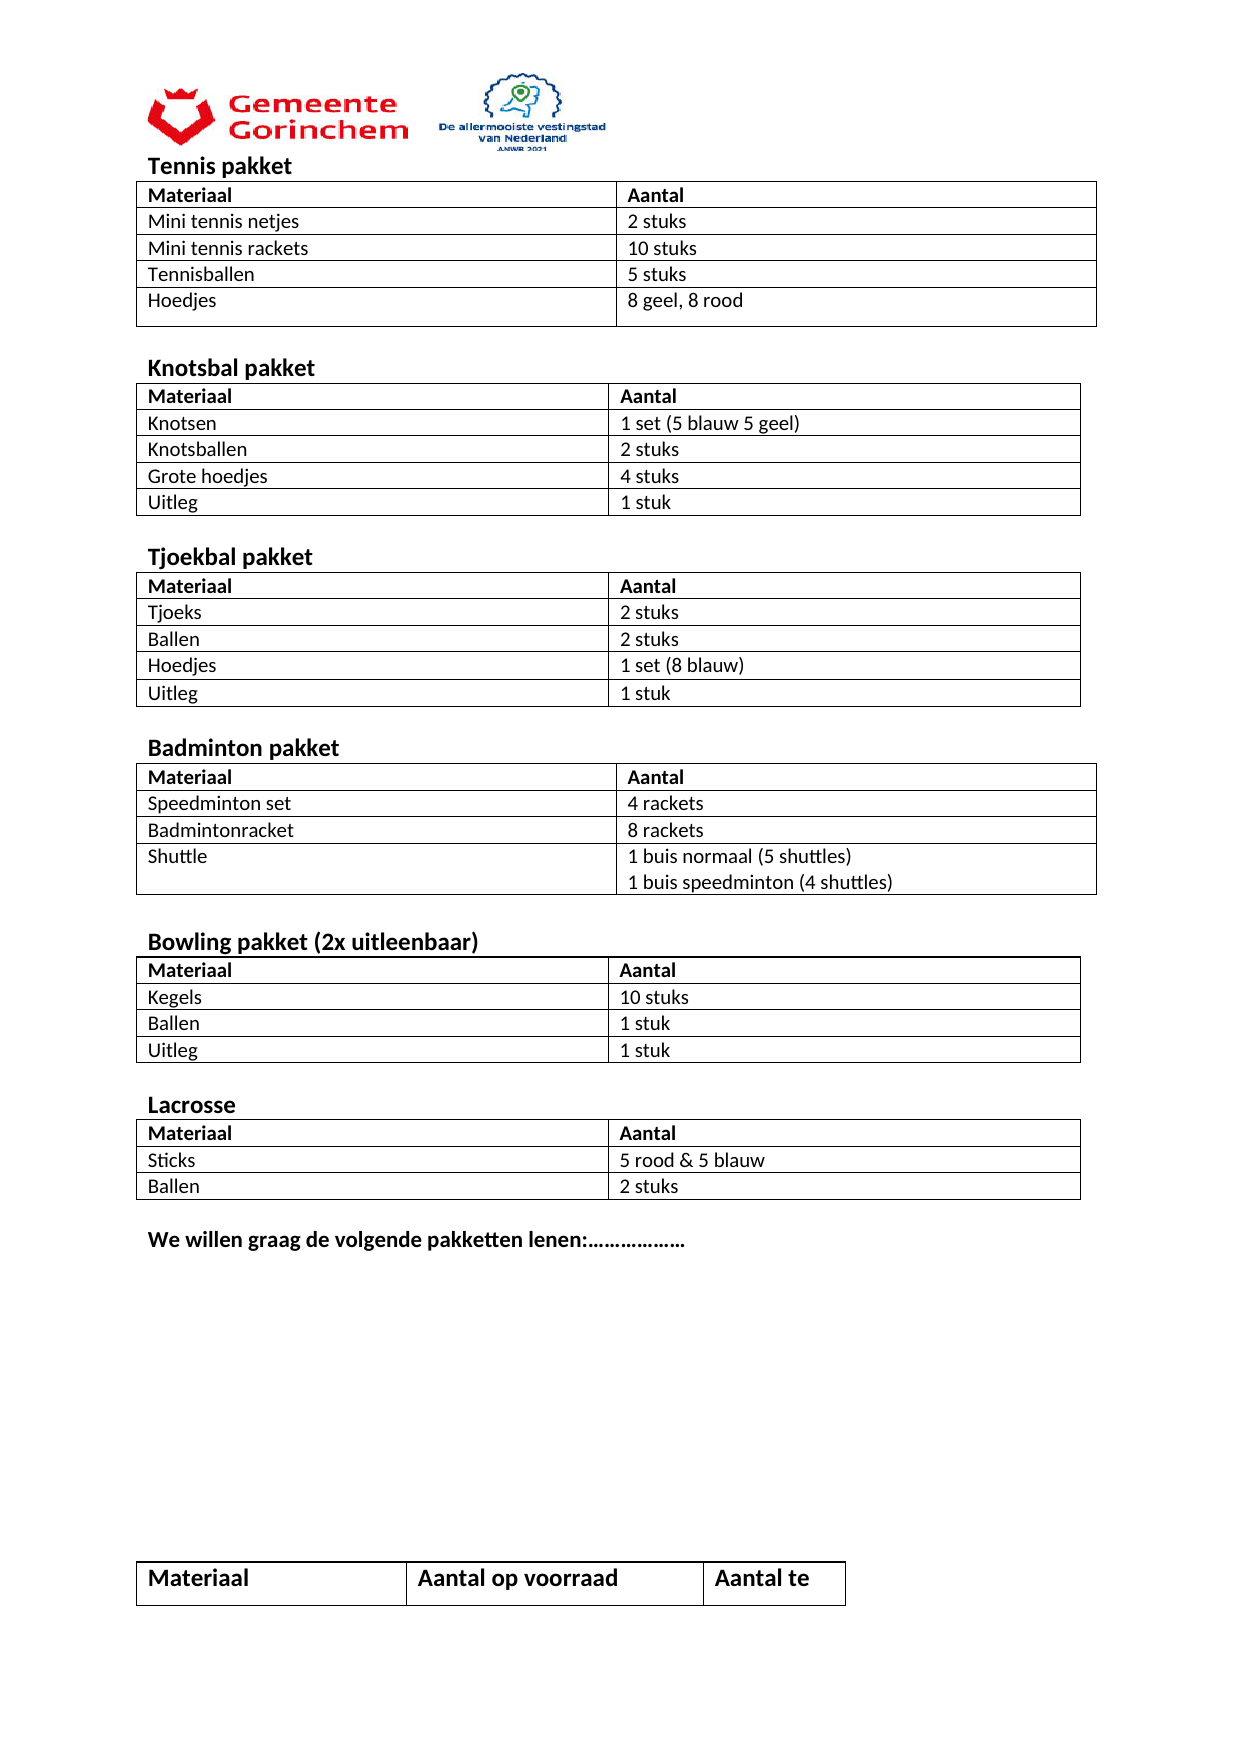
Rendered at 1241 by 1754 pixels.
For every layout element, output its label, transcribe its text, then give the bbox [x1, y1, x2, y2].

table_header Materiaal [137, 182, 616, 207]
table_cell 2 stuks [609, 626, 1080, 651]
table_cell 8 geel, 8 rood [617, 288, 1096, 326]
table_cell Shuttle [137, 844, 616, 894]
table_cell 4 rackets [617, 791, 1096, 816]
table_cell 1 stuk [609, 1010, 1080, 1036]
table_cell Tjoeks [137, 599, 608, 625]
table_cell Uitleg [137, 489, 608, 515]
table_header Aantal [609, 384, 1080, 409]
table_cell Hoedjes [137, 652, 608, 679]
table_cell Speedminton set [137, 791, 616, 816]
table_cell Hoedjes [137, 288, 616, 326]
table_cell 10 stuks [617, 235, 1096, 260]
table_header Aantal [609, 573, 1080, 598]
table_cell 1 buis normaal (5 shuttles) 1 buis speedminton (4 shuttles) [617, 844, 1096, 894]
text Bowling pakket (2x uitleenbaar) [148, 926, 1093, 956]
table_cell 1 stuk [609, 1037, 1080, 1062]
table_header Materiaal [137, 1563, 406, 1605]
table_cell 10 stuks [609, 984, 1080, 1009]
table_header Materiaal [137, 764, 616, 789]
table_cell Mini tennis rackets [137, 235, 616, 260]
table_cell Uitleg [137, 680, 608, 706]
table_header Aantal [617, 182, 1096, 207]
table_cell Sticks [137, 1147, 608, 1172]
table_cell 2 stuks [609, 1173, 1080, 1199]
table_cell Grote hoedjes [137, 463, 608, 488]
table_cell 2 stuks [609, 436, 1080, 462]
table_cell Knotsballen [137, 436, 608, 462]
table_cell 1 set (5 blauw 5 geel) [609, 410, 1080, 435]
table_header Materiaal [137, 573, 608, 598]
table_cell 1 stuk [609, 489, 1080, 515]
table_cell Ballen [137, 626, 608, 651]
table_cell 1 stuk [609, 680, 1080, 706]
table_header Aantal op voorraad [407, 1563, 703, 1605]
table_cell Kegels [137, 984, 608, 1009]
table_cell Badmintonracket [137, 817, 616, 842]
table_cell Mini tennis netjes [137, 208, 616, 234]
table_header Aantal te lenen : [704, 1563, 845, 1605]
table_header Materiaal [137, 384, 608, 409]
table_cell 4 stuks [609, 463, 1080, 488]
table_cell Uitleg [137, 1037, 608, 1062]
table_header Aantal [609, 958, 1080, 983]
text Lacrosse [148, 1089, 1093, 1119]
text Tjoekbal pakket [148, 541, 1093, 572]
table_cell Ballen [137, 1173, 608, 1199]
text Tennis pakket [148, 150, 1093, 181]
table_header Aantal [609, 1120, 1080, 1146]
table_cell 5 stuks [617, 261, 1096, 287]
table_cell 2 stuks [609, 599, 1080, 625]
picture [147, 73, 606, 151]
table_cell 2 stuks [617, 208, 1096, 234]
text Badminton pakket [148, 733, 1093, 763]
table_header Materiaal [137, 958, 608, 983]
table_cell Tennisballen [137, 261, 616, 287]
table_cell 5 rood & 5 blauw [609, 1147, 1080, 1172]
table_cell Ballen [137, 1010, 608, 1036]
table_cell 1 set (8 blauw) [609, 652, 1080, 679]
table_header Aantal [617, 764, 1096, 789]
table_cell Knotsen [137, 410, 608, 435]
table_header Materiaal [137, 1120, 608, 1146]
text We willen graag de volgende pakketten lenen:……………… [148, 1225, 1093, 1253]
text Knotsbal pakket [148, 352, 1093, 382]
table_cell 8 rackets [617, 817, 1096, 842]
